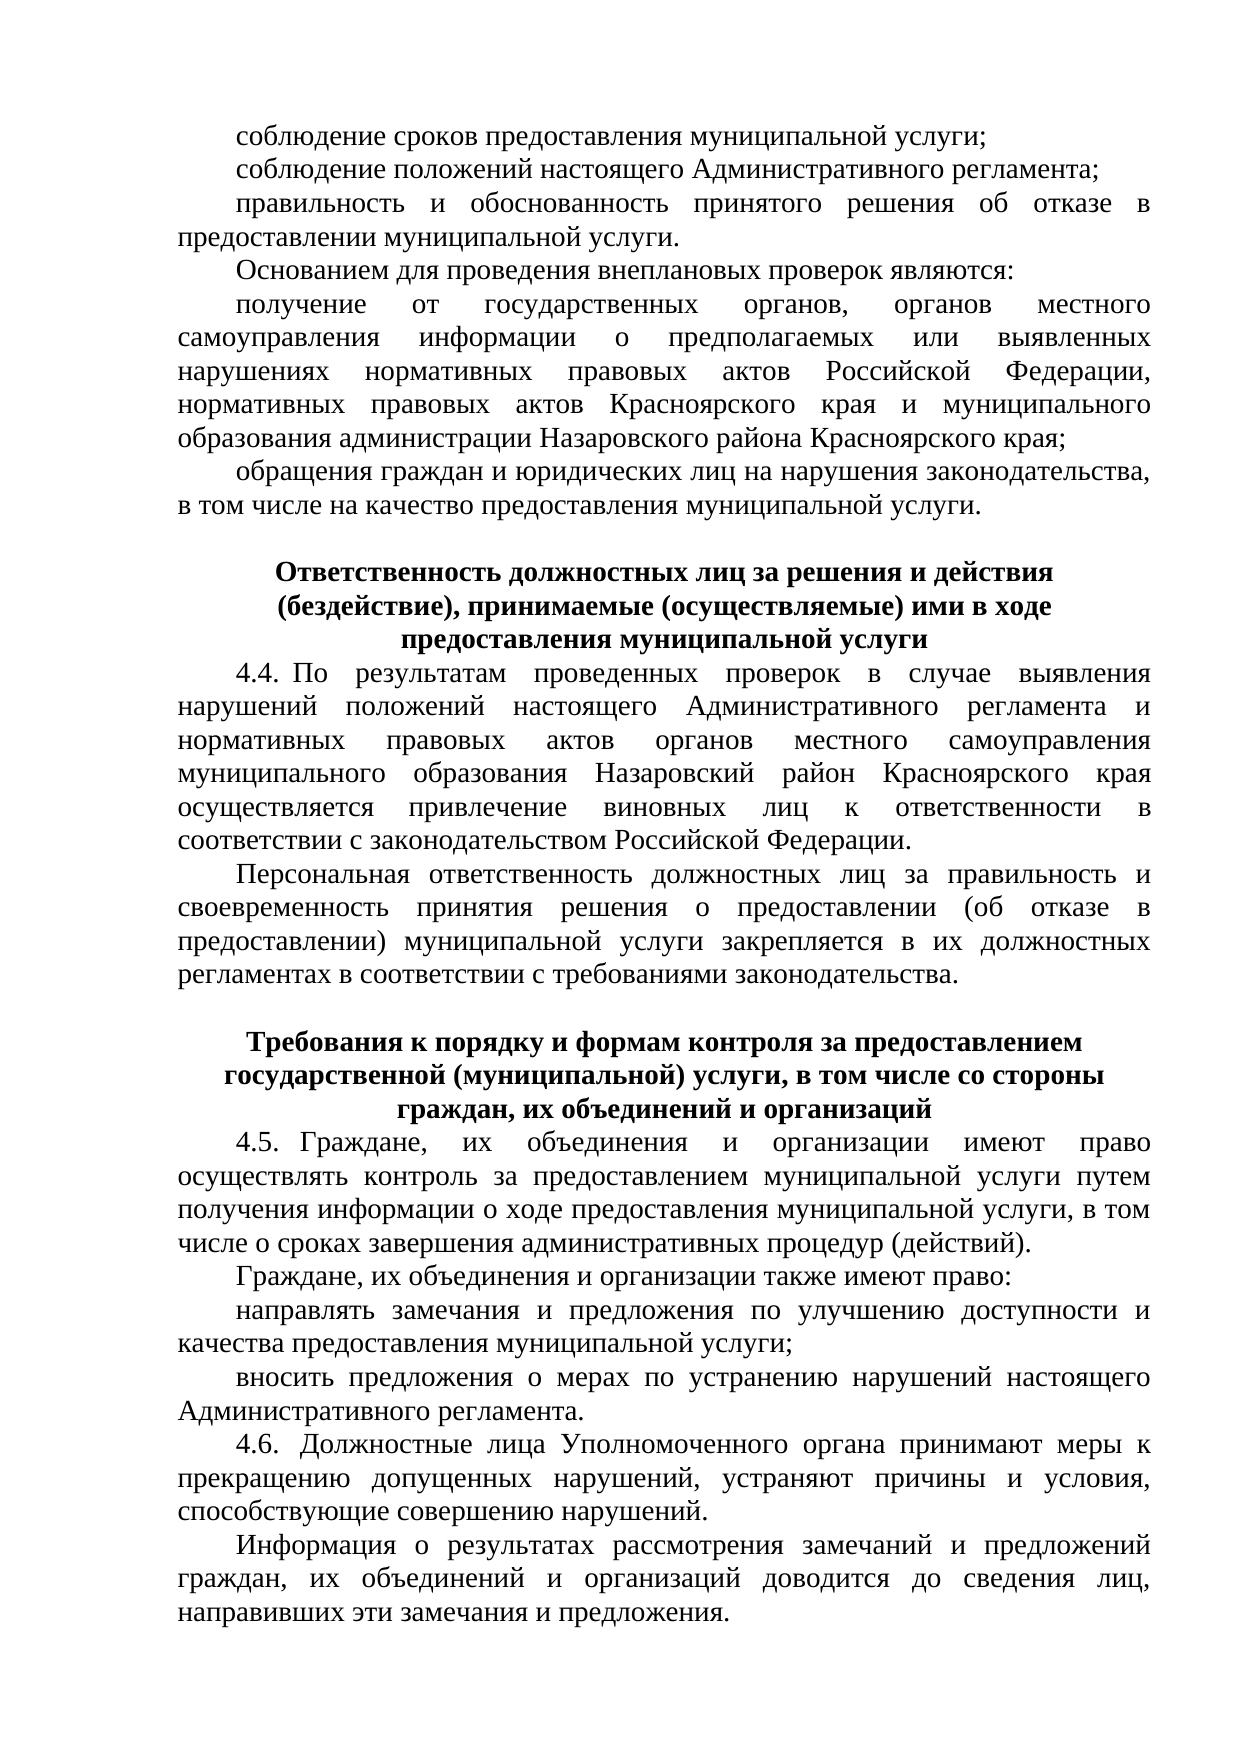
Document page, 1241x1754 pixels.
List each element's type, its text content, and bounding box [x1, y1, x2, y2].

list Граждане, их объединения и организации имеют право осуществлять контроль за предоставлением муниципальной услуги путем получения информации о ходе предоставления муниципальной услуги, в том числе о сроках завершения административных процедур (действий). [177, 1124, 1152, 1258]
text обращения граждан и юридических лиц на нарушения законодательства, в том числе на качество предоставления муниципальной услуги. [177, 453, 1152, 521]
text вносить предложения о мерах по устранению нарушений настоящего Административного регламента. [177, 1359, 1152, 1426]
text Основанием для проведения внеплановых проверок являются: [177, 252, 1152, 286]
text Персональная ответственность должностных лиц за правильность и своевременность принятия решения о предоставлении (об отказе в предоставлении) муниципальной услуги закрепляется в их должностных регламентах в соответствии с требованиями законодательства. [177, 856, 1152, 990]
text направлять замечания и предложения по улучшению доступности и качества предоставления муниципальной услуги; [177, 1292, 1152, 1359]
text Ответственность должностных лиц за решения и действия (бездействие), принимаемые (осуществляемые) ими в ходе предоставления муниципальной услуги [177, 554, 1152, 655]
text соблюдение сроков предоставления муниципальной услуги; [236, 118, 1152, 152]
text Требования к порядку и формам контроля за предоставлением государственной (муниципальной) услуги, в том числе со стороны граждан, их объединений и организаций [177, 1024, 1152, 1124]
list По результатам проведенных проверок в случае выявления нарушений положений настоящего Административного регламента и нормативных правовых актов органов местного самоуправления муниципального образования Назаровский район Красноярского края осуществляется привлечение виновных лиц к ответственности в соответствии с законодательством Российской Федерации. [177, 655, 1152, 856]
text Информация о результатах рассмотрения замечаний и предложений граждан, их объединений и организаций доводится до сведения лиц, направивших эти замечания и предложения. [177, 1527, 1152, 1627]
list Должностные лица Уполномоченного органа принимают меры к прекращению допущенных нарушений, устраняют причины и условия, способствующие совершению нарушений. [177, 1426, 1152, 1527]
text Граждане, их объединения и организации также имеют право: [177, 1258, 1152, 1292]
text получение от государственных органов, органов местного самоуправления информации о предполагаемых или выявленных нарушениях нормативных правовых актов Российской Федерации, нормативных правовых актов Красноярского края и муниципального образования администрации Назаровского района Красноярского края; [177, 286, 1152, 453]
text соблюдение положений настоящего Административного регламента; [236, 152, 1152, 185]
text правильность и обоснованность принятого решения об отказе в предоставлении муниципальной услуги. [177, 185, 1152, 252]
